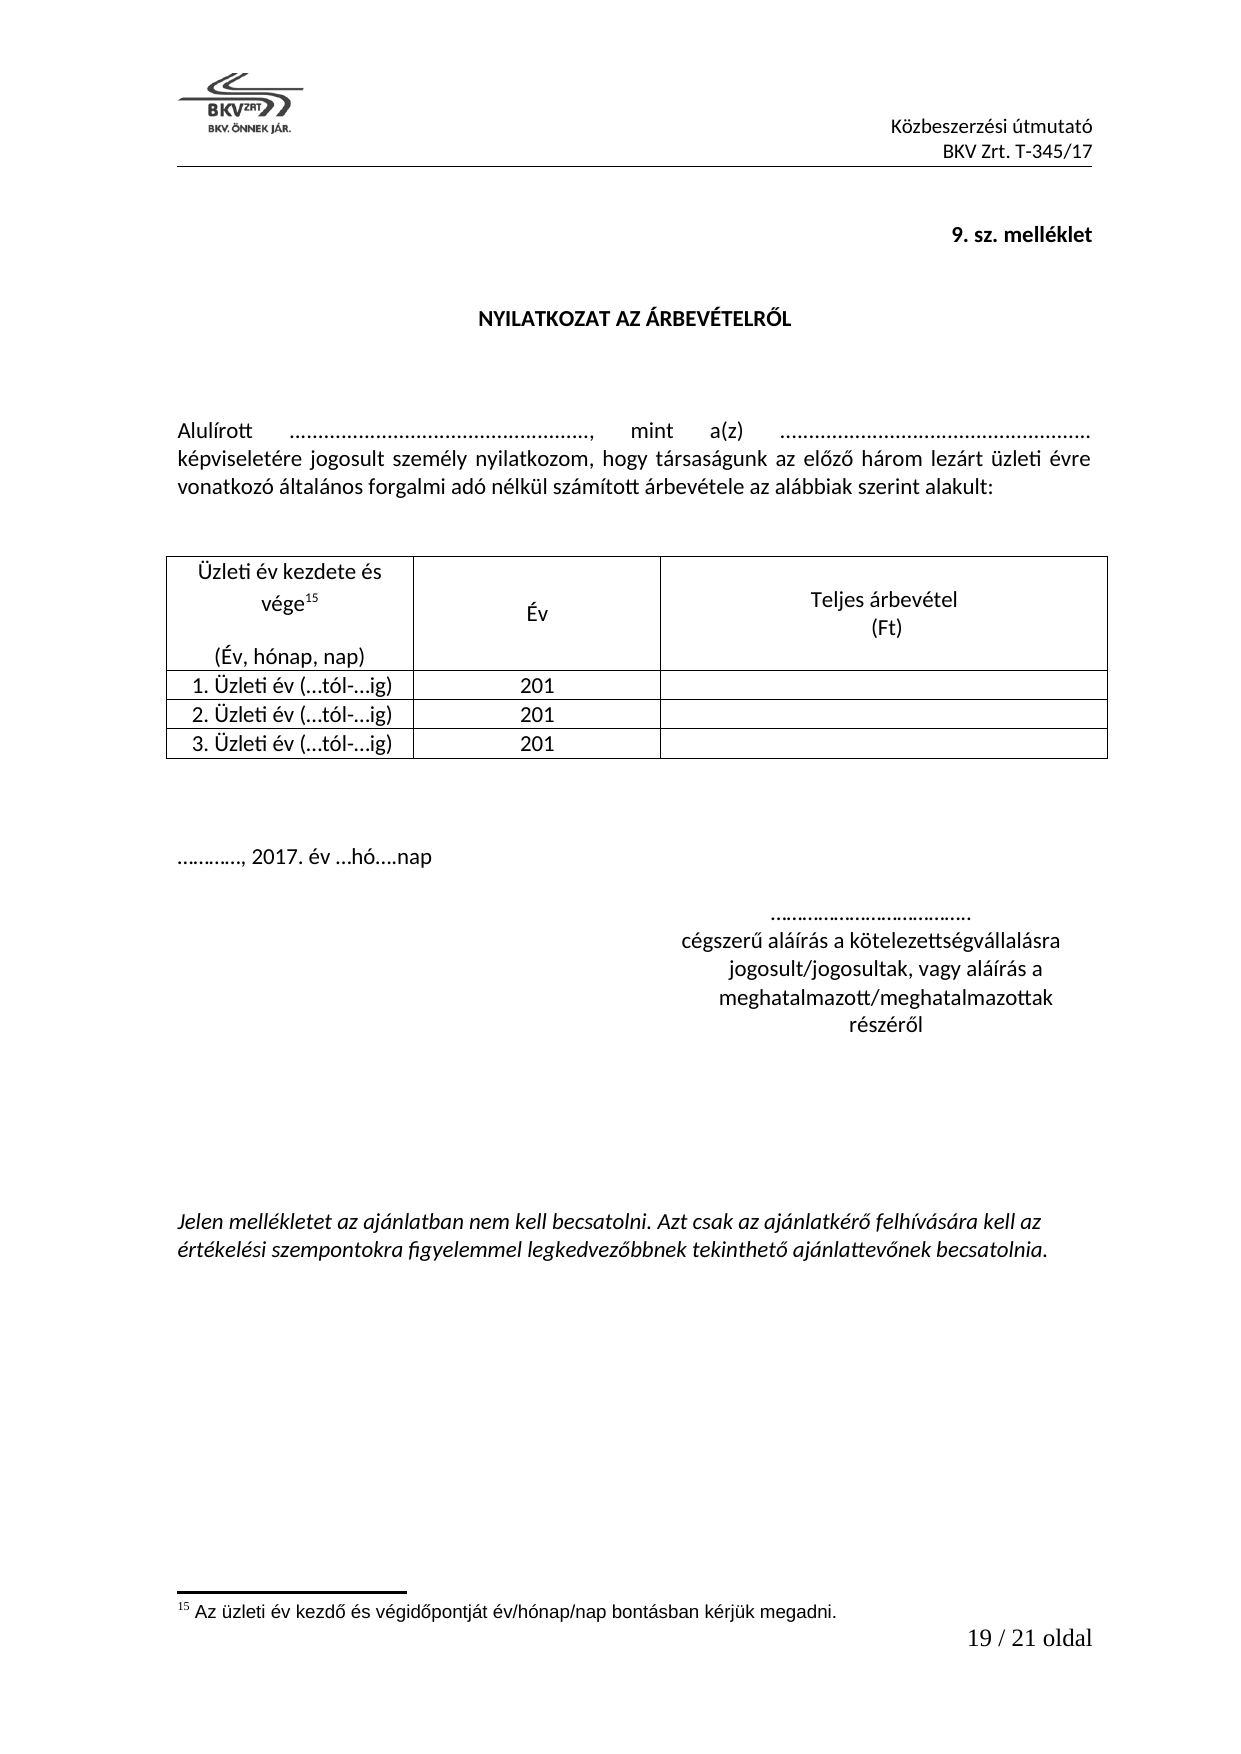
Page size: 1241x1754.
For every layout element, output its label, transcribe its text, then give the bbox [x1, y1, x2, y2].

text nYILATKOZAT az árbevételről [177, 304, 1092, 332]
table_header Teljes árbevétel (Ft) [661, 557, 1107, 670]
text Jelen mellékletet az ajánlatban nem kell becsatolni. Azt csak az ajánlatkérő felhívására kell az értékelési szempontokra figyelemmel legkedvezőbbnek tekinthető ajánlattevőnek becsatolnia. [177, 1207, 1092, 1263]
table_cell 201 [414, 700, 660, 728]
table_cell 2. Üzleti év (…tól-…ig) [167, 700, 413, 728]
table_cell [661, 700, 1107, 728]
table_cell 201 [414, 729, 660, 757]
table_header Üzleti év kezdete és vége (Év, hónap, nap) [167, 557, 413, 670]
table_cell [661, 729, 1107, 757]
picture [177, 73, 304, 134]
text Alulírott ...................................................., mint a(z) ...................................................... képviseletére jogosult személy nyilatkozom, hogy társaságunk az előző három lezárt üzleti évre vonatkozó általános forgalmi adó nélkül számított árbevétele az alábbiak szerint alakult: [177, 416, 1092, 500]
table_cell 1. Üzleti év (…tól-…ig) [167, 671, 413, 699]
text cégszerű aláírás a kötelezettségvállalásra jogosult/jogosultak, vagy aláírás a meghatalmazott/meghatalmazottak részéről [650, 927, 1093, 1039]
table_cell 201 [414, 671, 660, 699]
table_cell 3. Üzleti év (…tól-…ig) [167, 729, 413, 757]
table_cell [661, 671, 1107, 699]
text 9. sz. melléklet [177, 220, 1092, 248]
text ……………………………….. [177, 898, 1092, 927]
table_header Év [414, 557, 660, 670]
text …………, 2017. év …hó….nap [177, 842, 1092, 871]
